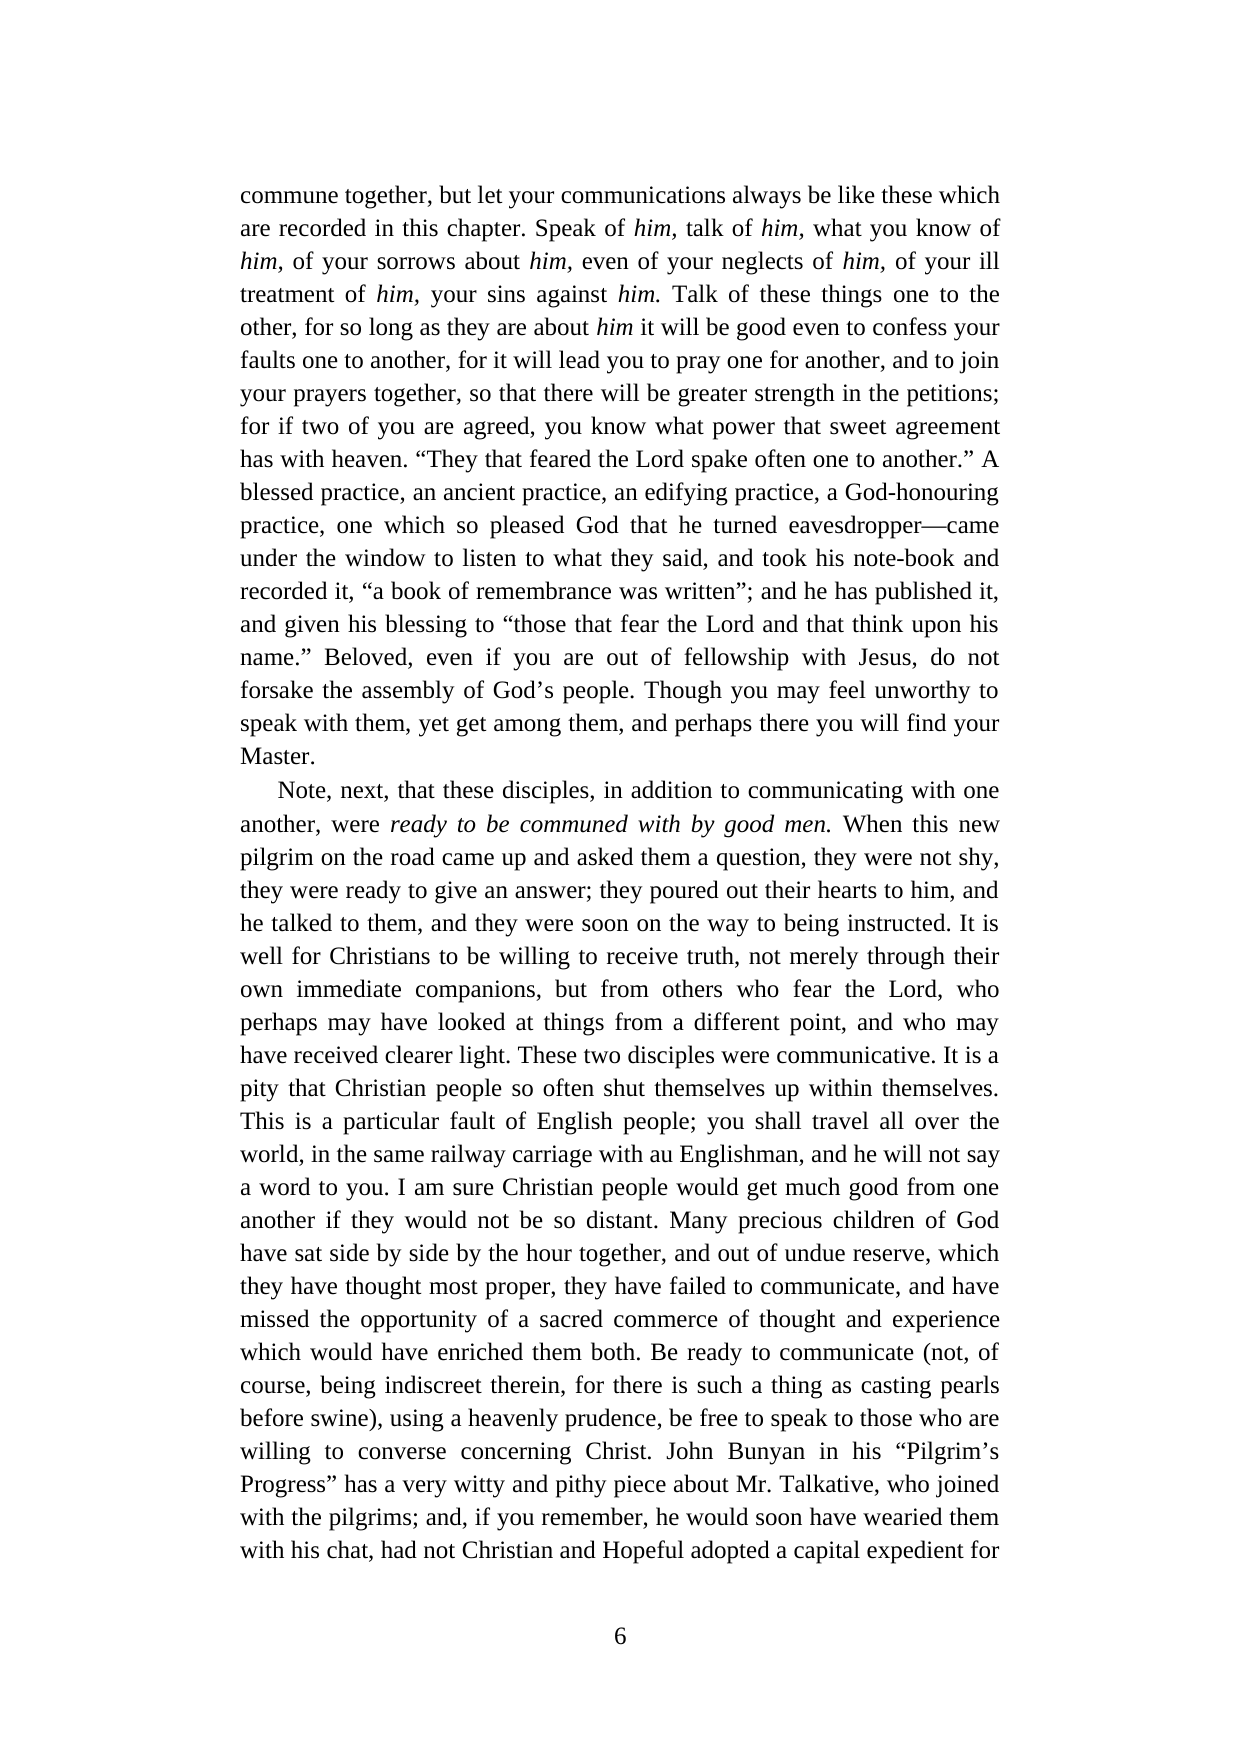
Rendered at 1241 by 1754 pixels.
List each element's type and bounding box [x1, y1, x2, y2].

text [240, 776, 1000, 1564]
text [240, 180, 1000, 770]
